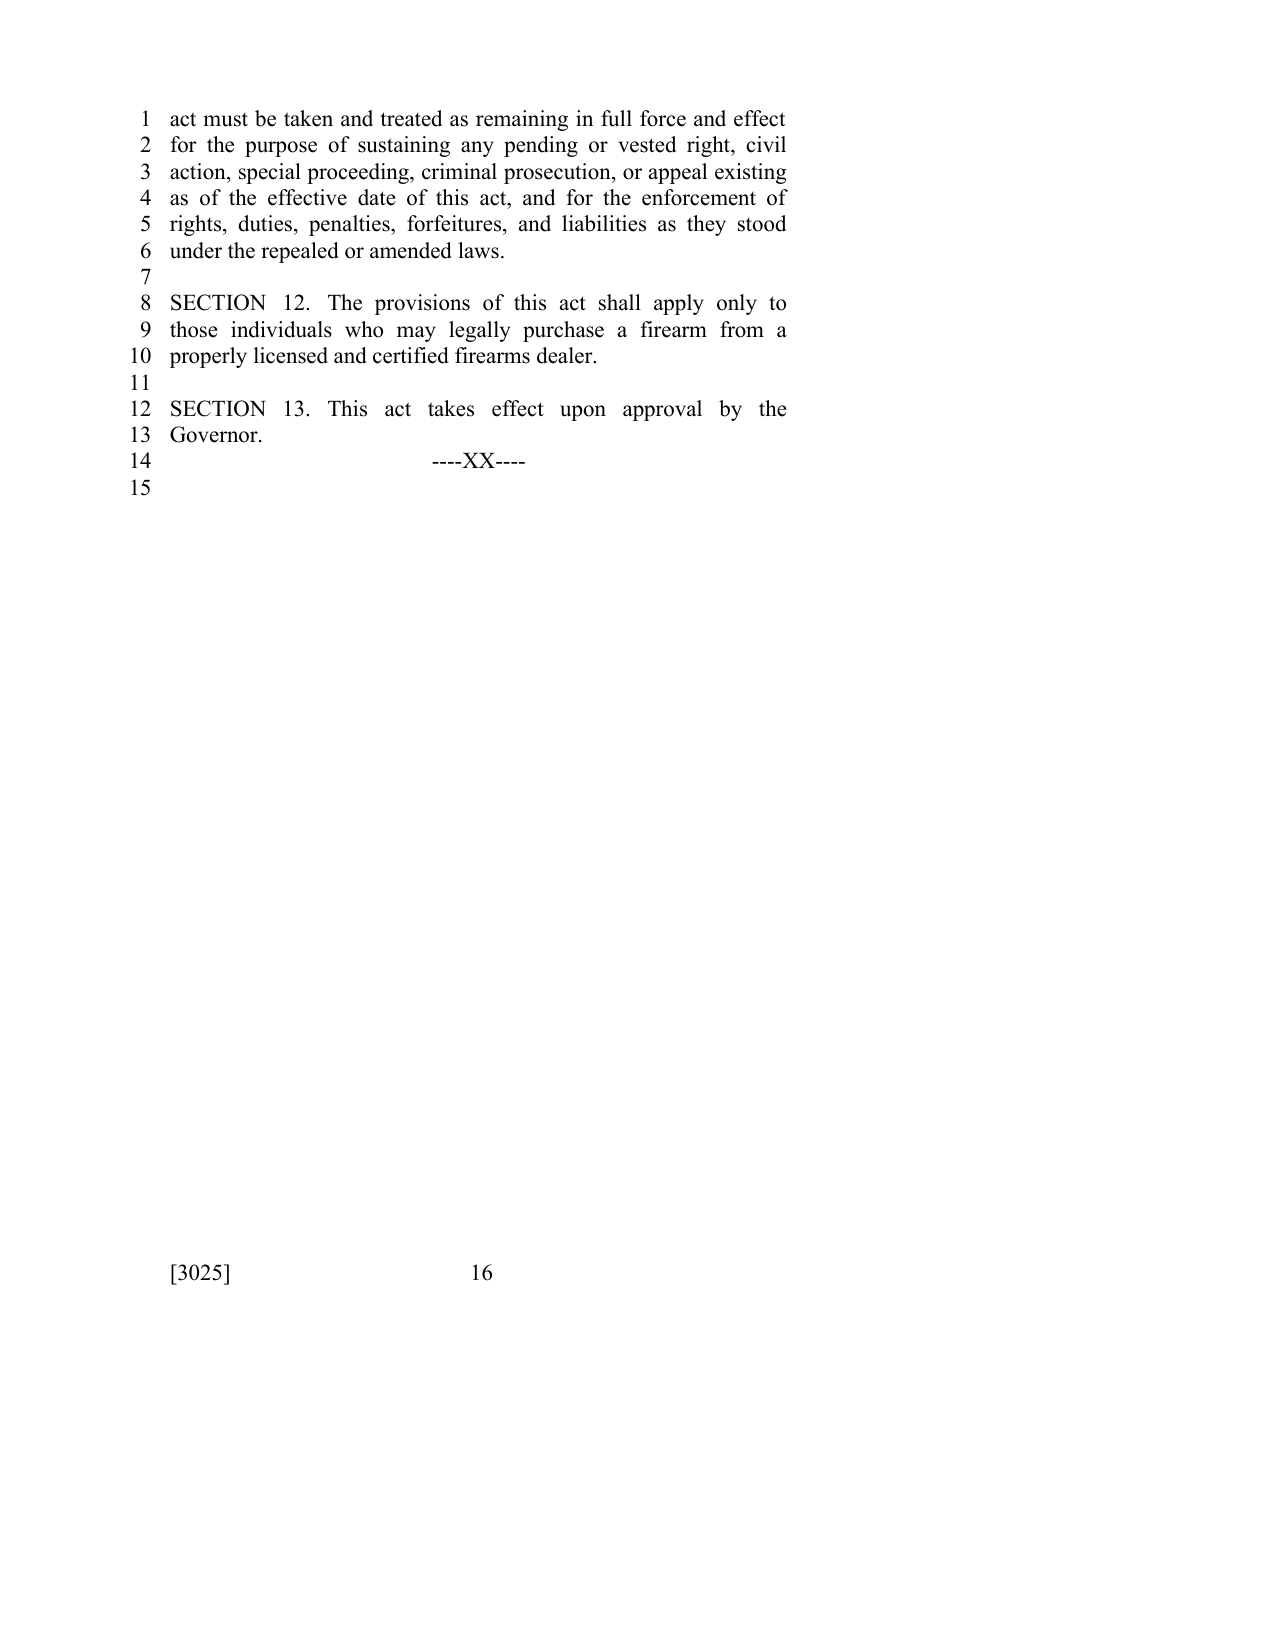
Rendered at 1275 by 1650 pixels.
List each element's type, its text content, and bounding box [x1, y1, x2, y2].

text ----XX---- [169, 448, 787, 474]
text SECTION 12. The provisions of this act shall apply only to those individuals who may legally purchase a firearm from a properly licensed and certified firearms dealer. [169, 289, 787, 368]
text SECTION 13. This act takes effect upon approval by the Governor. [169, 395, 787, 448]
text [169, 105, 787, 263]
